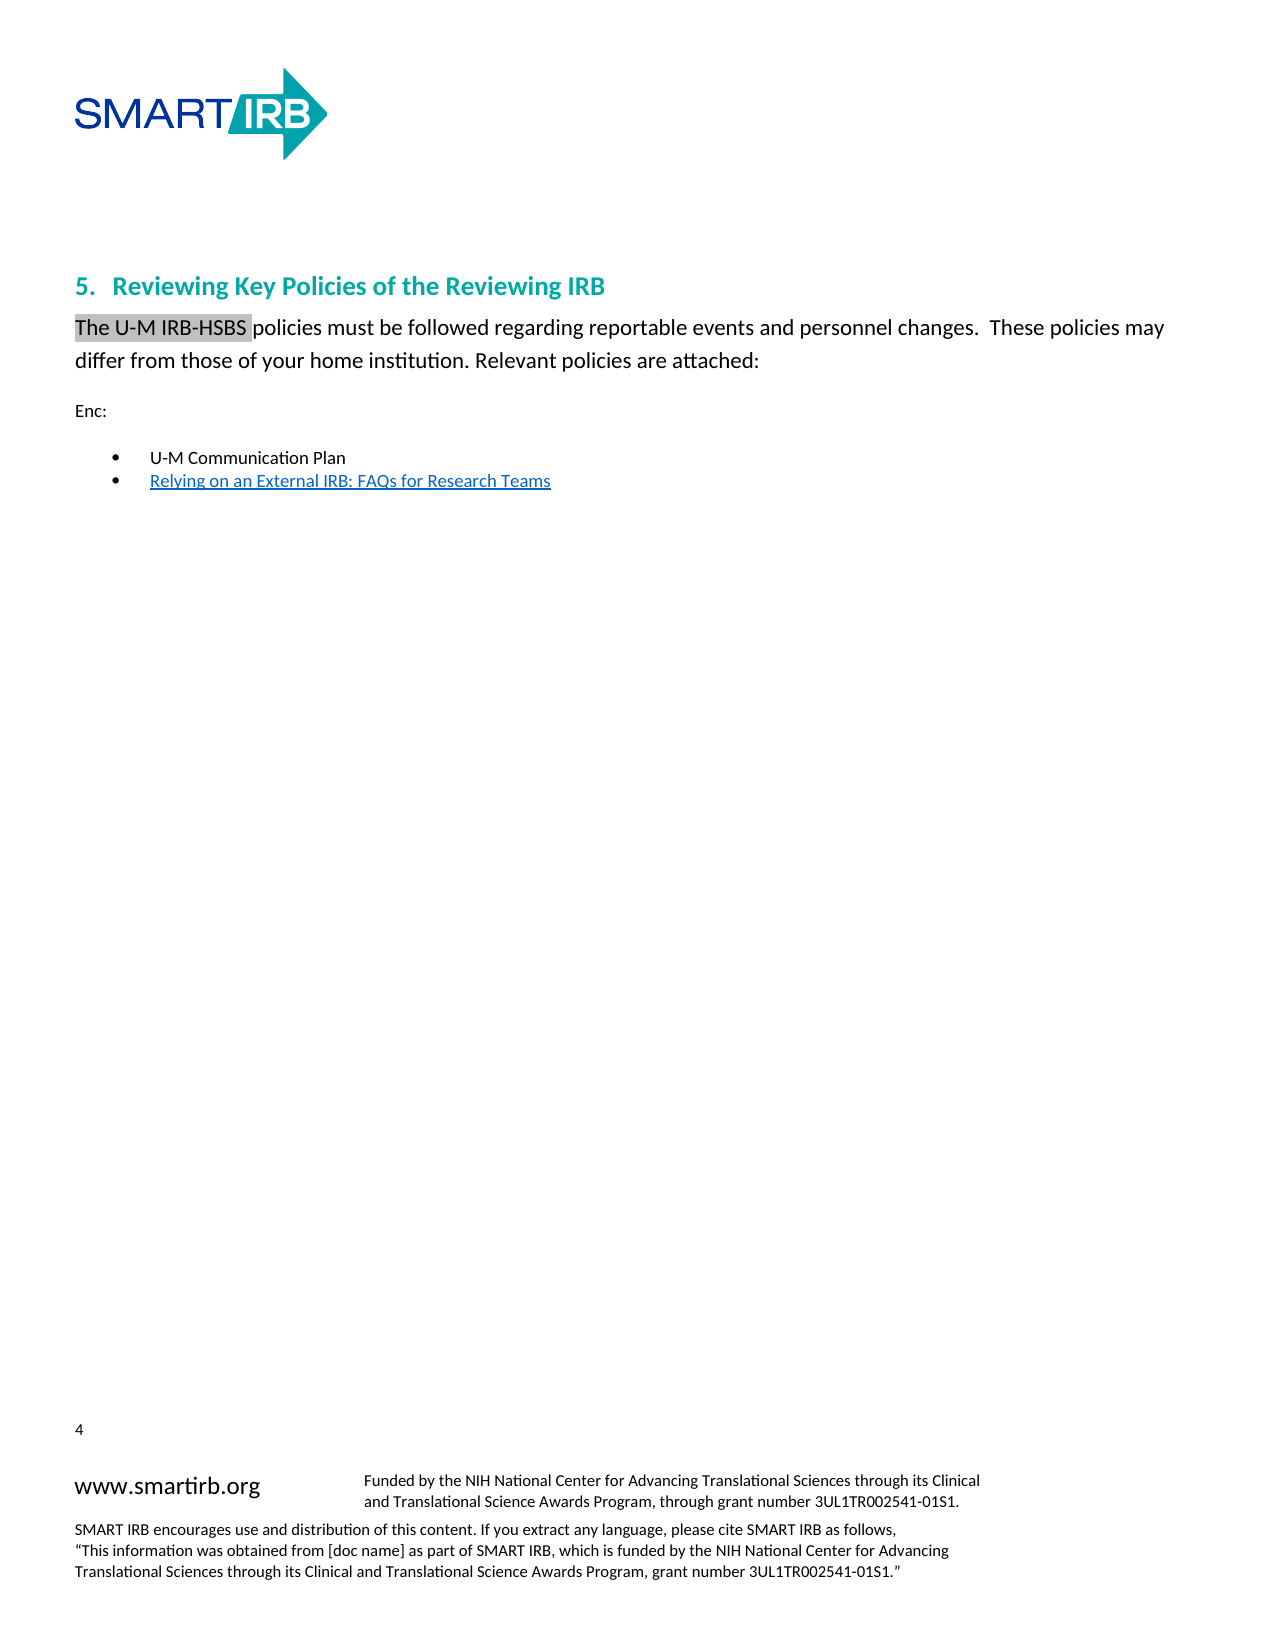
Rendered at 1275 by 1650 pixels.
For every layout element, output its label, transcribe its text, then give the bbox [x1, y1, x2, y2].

subtitle Reviewing Key Policies of the Reviewing IRB [75, 269, 1200, 303]
list Relying on an External IRB: FAQs for Research Teams [112, 469, 1200, 492]
picture [75, 68, 328, 160]
list U-M Communication Plan [112, 446, 1200, 469]
text The U-M IRB-HSBS policies must be followed regarding reportable events and personnel changes. These policies may differ from those of your home institution. Relevant policies are attached: [75, 313, 1202, 374]
text Enc: [75, 399, 1202, 422]
